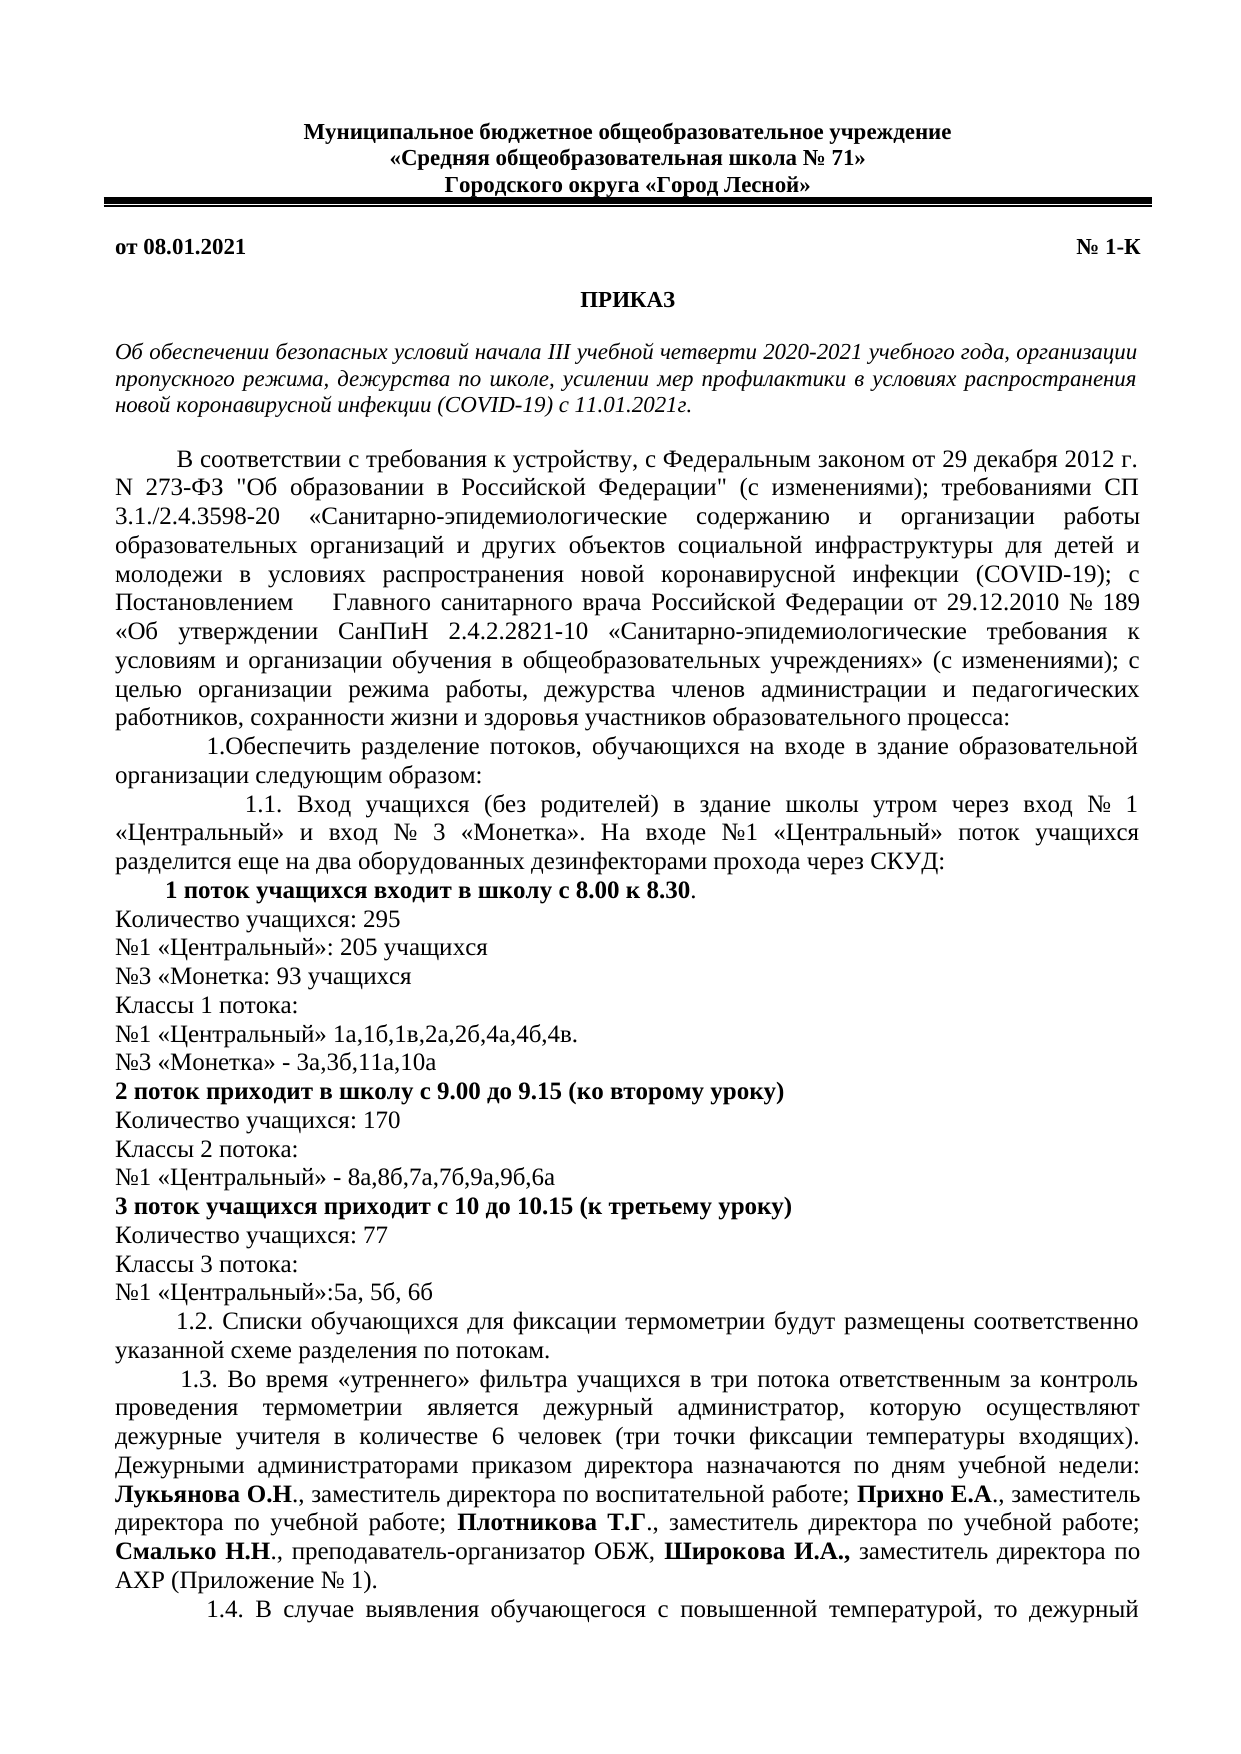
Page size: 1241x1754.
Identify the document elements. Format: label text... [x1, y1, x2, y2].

table_cell ПРИКАЗ [104, 259, 1152, 312]
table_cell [104, 312, 1152, 1622]
table_cell от 08.01.2021 [104, 207, 672, 259]
table_header Муниципальное бюджетное общеобразовательное учреждение «Средняя общеобразовательная школа № 71» Городского округа «Город Лесной» [104, 118, 1152, 197]
table_cell № 1-К [673, 207, 1152, 259]
